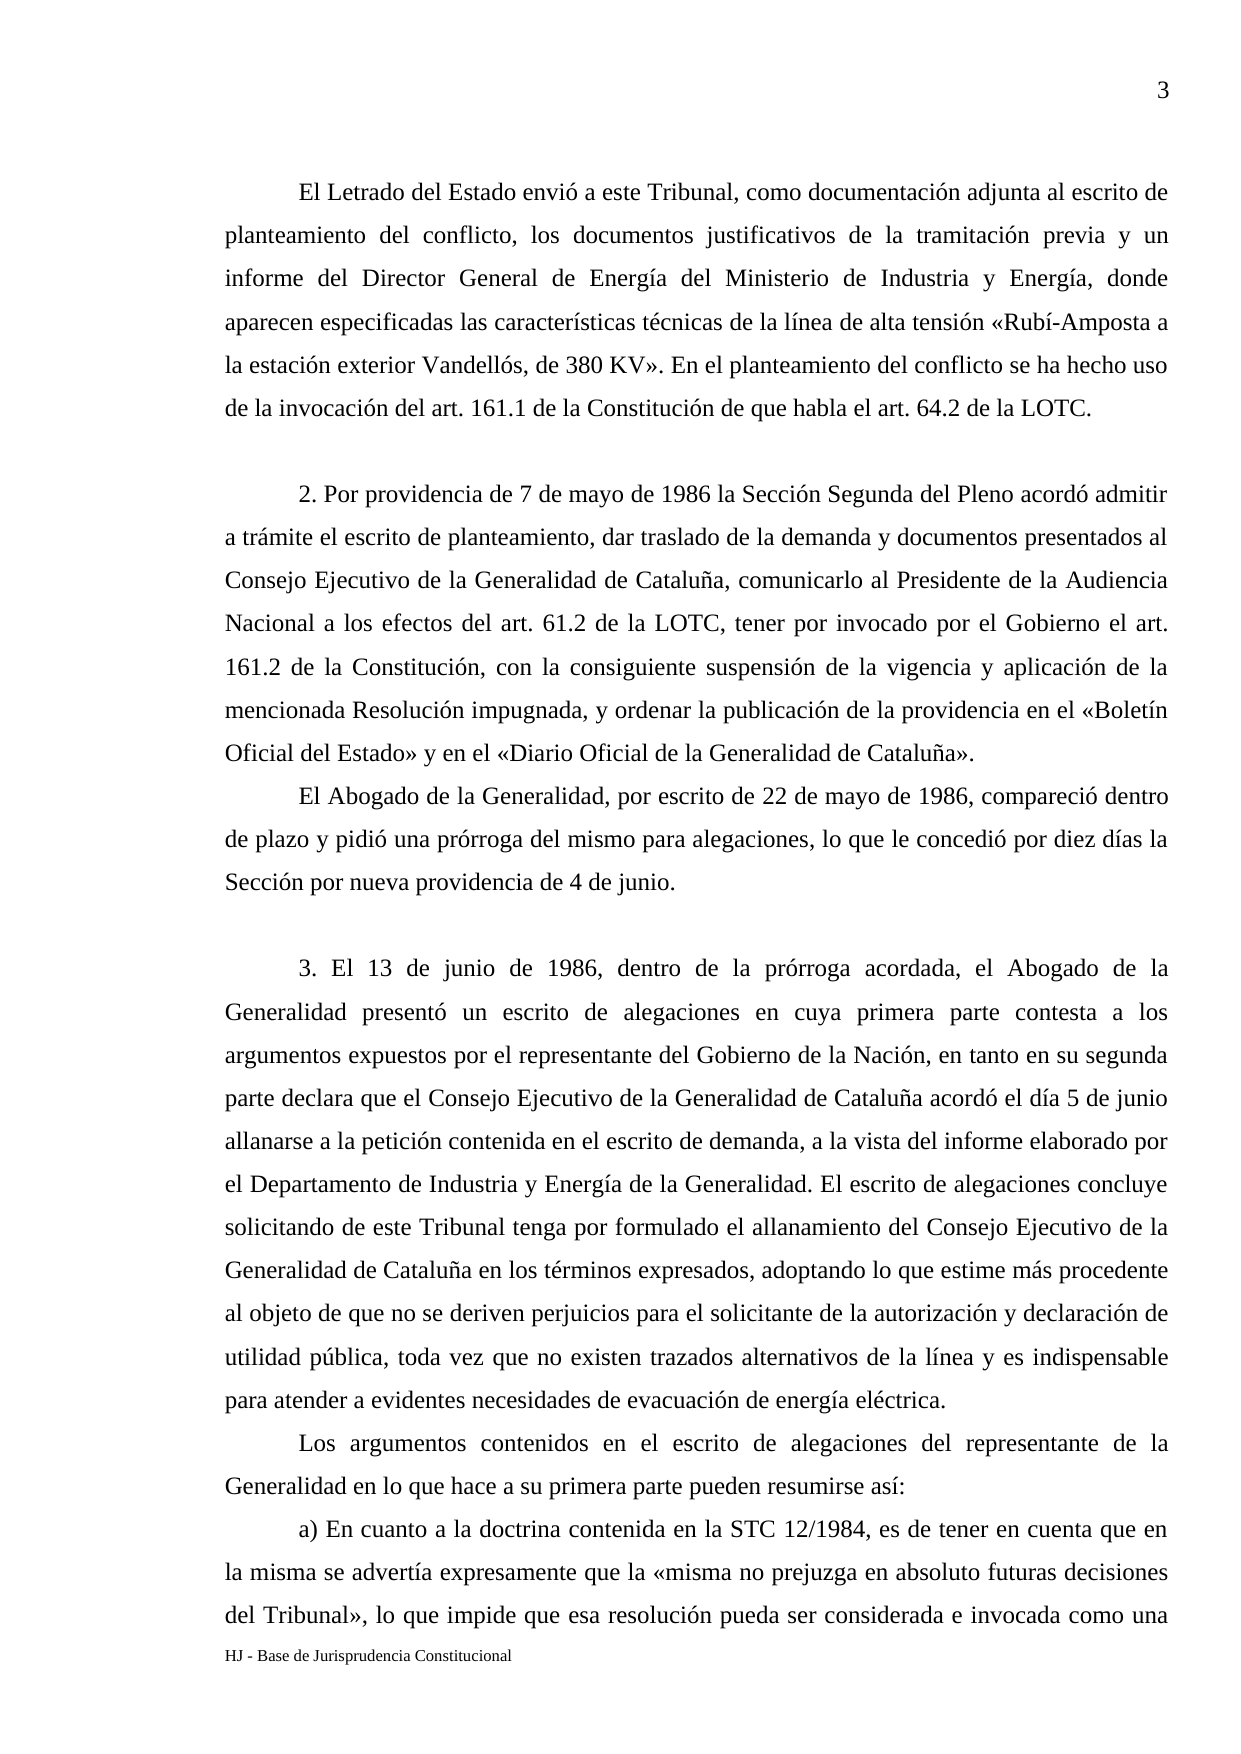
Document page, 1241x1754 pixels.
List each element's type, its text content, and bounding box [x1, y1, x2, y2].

text 2. Por providencia de 7 de mayo de 1986 la Sección Segunda del Pleno acordó admitir a trámite el escrito de planteamiento, dar traslado de la demanda y documentos presentados al Consejo Ejecutivo de la Generalidad de Cataluña, comunicarlo al Presidente de la Audiencia Nacional a los efectos del art. 61.2 de la LOTC, tener por invocado por el Gobierno el art. 161.2 de la Constitución, con la consiguiente suspensión de la vigencia y aplicación de la mencionada Resolución impugnada, y ordenar la publicación de la providencia en el «Boletín Oficial del Estado» y en el «Diario Oficial de la Generalidad de Cataluña». [224, 479, 1169, 767]
text Los argumentos contenidos en el escrito de alegaciones del representante de la Generalidad en lo que hace a su primera parte pueden resumirse así: [224, 1428, 1169, 1500]
text El Letrado del Estado envió a este Tribunal, como documentación adjunta al escrito de planteamiento del conflicto, los documentos justificativos de la tramitación previa y un informe del Director General de Energía del Ministerio de Industria y Energía, donde aparecen especificadas las características técnicas de la línea de alta tensión «Rubí-Amposta a la estación exterior Vandellós, de 380 KV». En el planteamiento del conflicto se ha hecho uso de la invocación del art. 161.1 de la Constitución de que habla el art. 64.2 de la LOTC. [224, 177, 1169, 422]
text 3. El 13 de junio de 1986, dentro de la prórroga acordada, el Abogado de la Generalidad presentó un escrito de alegaciones en cuya primera parte contesta a los argumentos expuestos por el representante del Gobierno de la Nación, en tanto en su segunda parte declara que el Consejo Ejecutivo de la Generalidad de Cataluña acordó el día 5 de junio allanarse a la petición contenida en el escrito de demanda, a la vista del informe elaborado por el Departamento de Industria y Energía de la Generalidad. El escrito de alegaciones concluye solicitando de este Tribunal tenga por formulado el allanamiento del Consejo Ejecutivo de la Generalidad de Cataluña en los términos expresados, adoptando lo que estime más procedente al objeto de que no se deriven perjuicios para el solicitante de la autorización y declaración de utilidad pública, toda vez que no existen trazados alternativos de la línea y es indispensable para atender a evidentes necesidades de evacuación de energía eléctrica. [224, 953, 1169, 1413]
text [224, 1514, 1169, 1629]
text El Abogado de la Generalidad, por escrito de 22 de mayo de 1986, compareció dentro de plazo y pidió una prórroga del mismo para alegaciones, lo que le concedió por diez días la Sección por nueva providencia de 4 de junio. [224, 781, 1169, 896]
